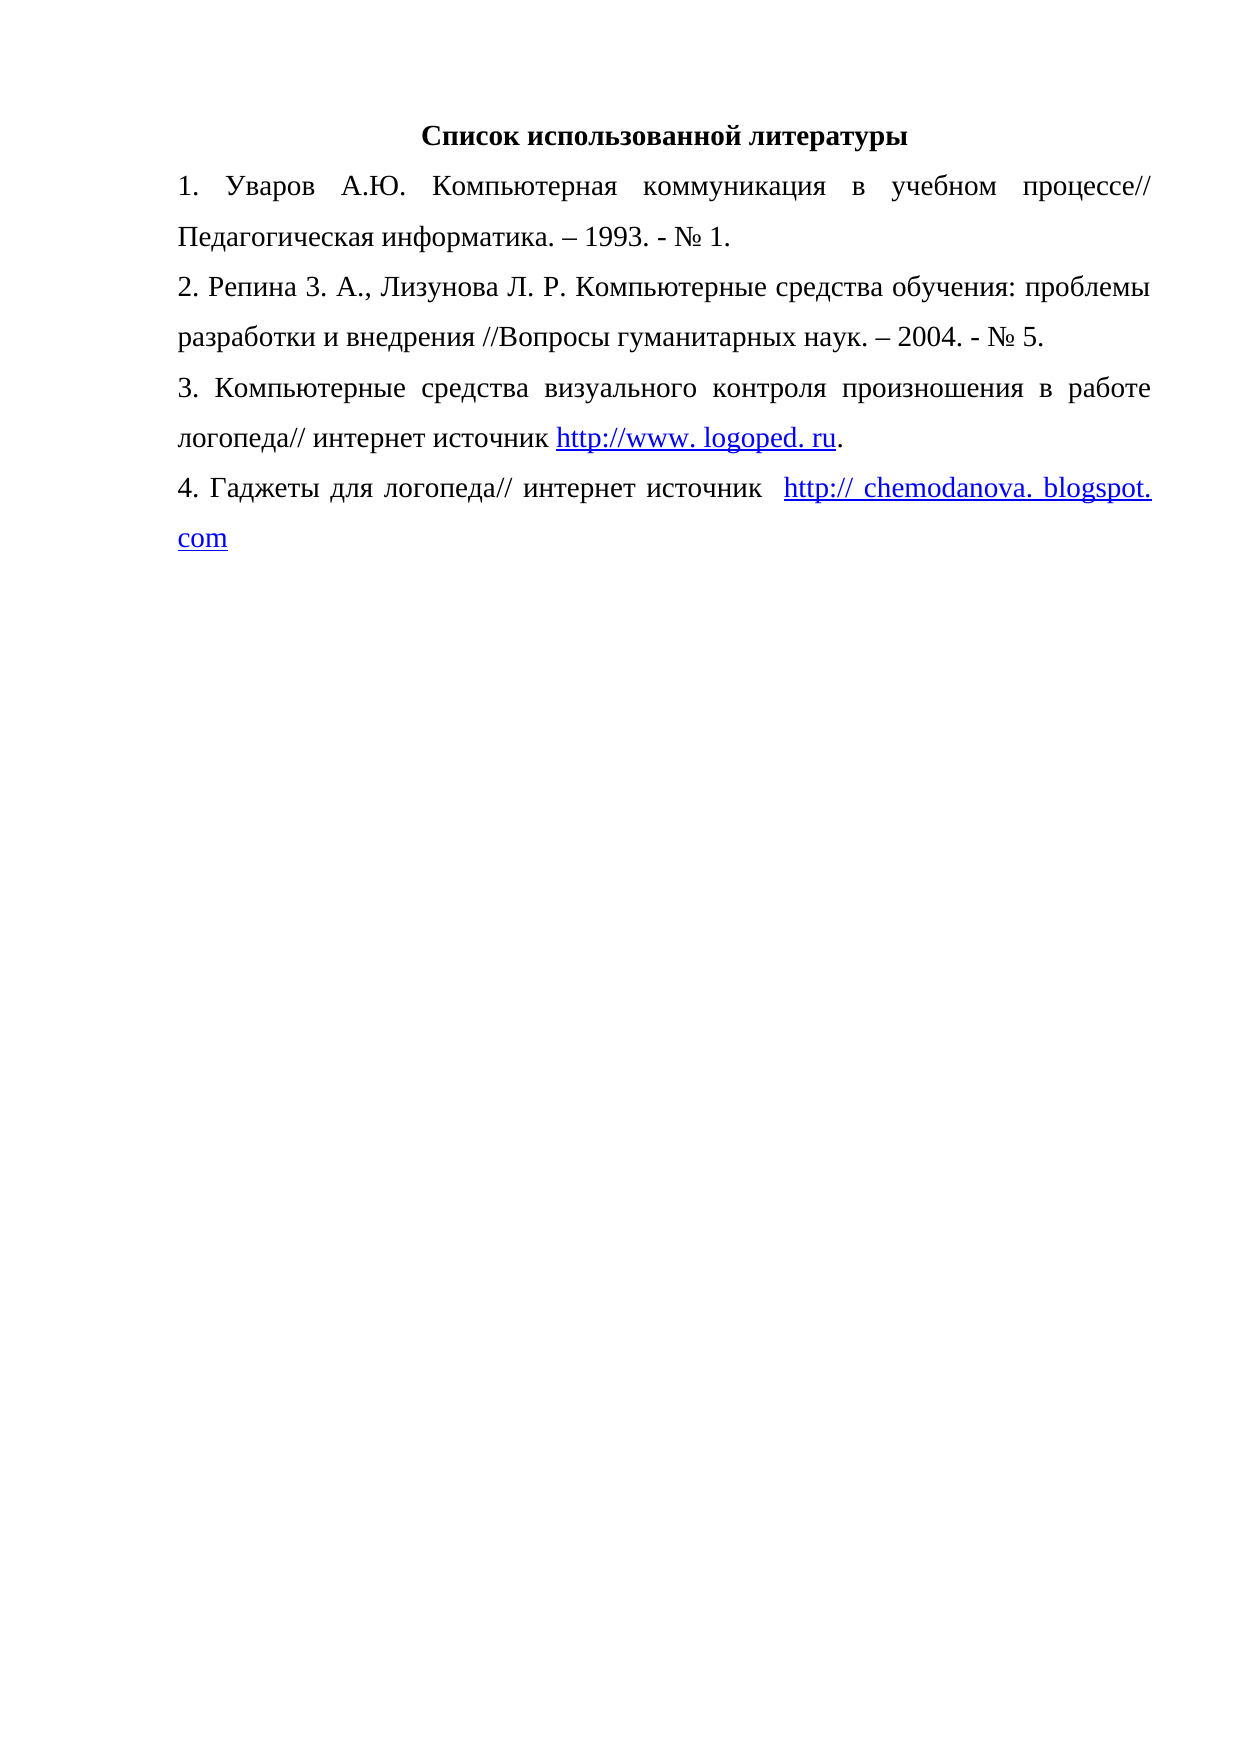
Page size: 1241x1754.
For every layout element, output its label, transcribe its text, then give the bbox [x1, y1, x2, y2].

text 2. Репина 3. А., Лизунова Л. Р. Компьютерные средства обучения: проблемы разработки и внедрения //Вопросы гуманитарных наук. – 2004. - № 5. [177, 269, 1152, 353]
text 1. Уваров А.Ю. Компьютерная коммуникация в учебном процессе// Педагогическая информатика. – 1993. - № 1. [177, 168, 1152, 252]
text 3. Компьютерные средства визуального контроля произношения в работе логопеда// интернет источник http://www. logoped. ru. [177, 370, 1152, 453]
text 4. Гаджеты для логопеда// интернет источник http:// chemodanova. blogspot. com [177, 470, 1152, 554]
text Список использованной литературы [177, 118, 1152, 152]
